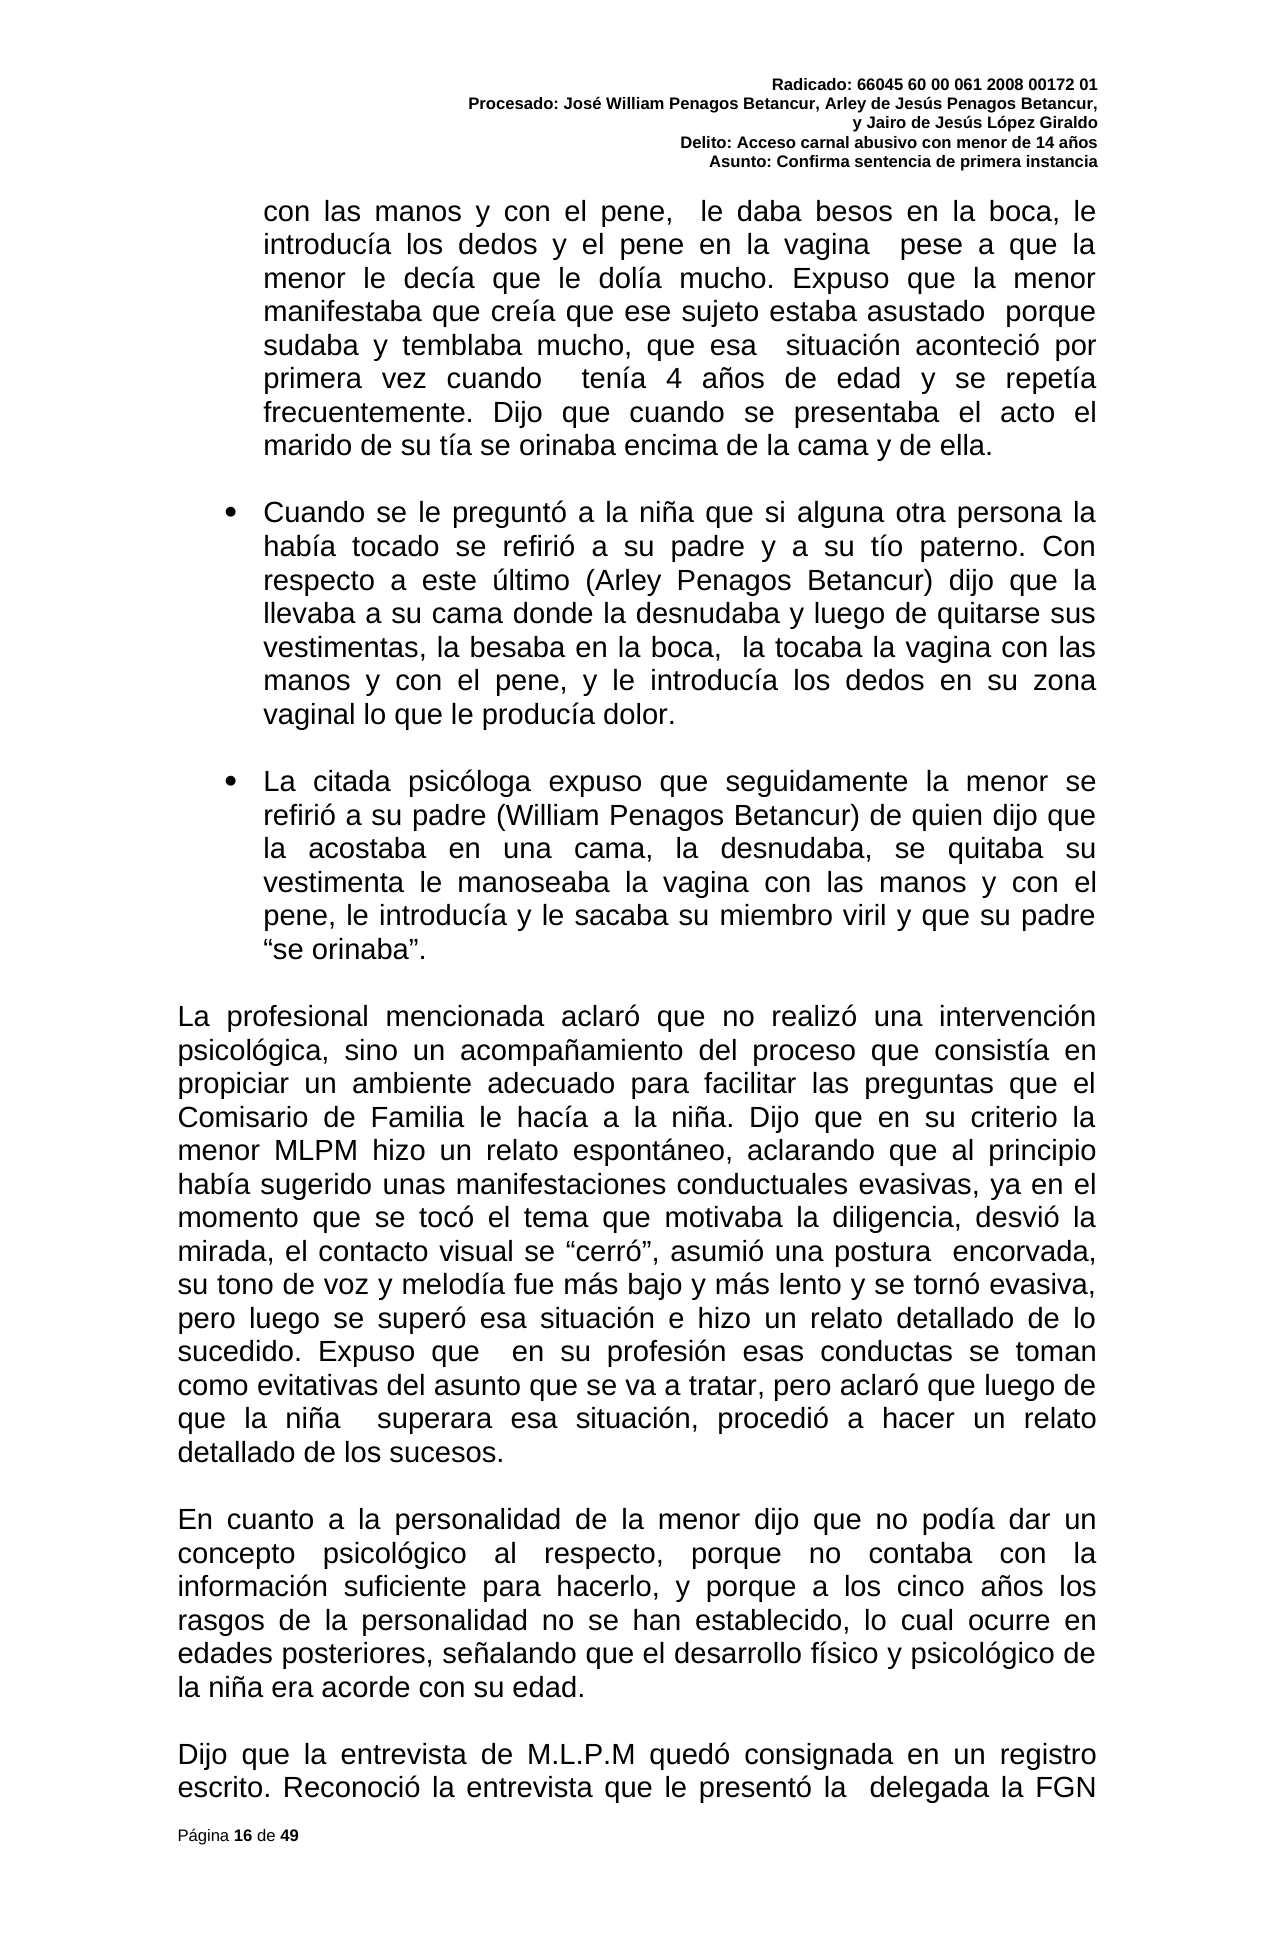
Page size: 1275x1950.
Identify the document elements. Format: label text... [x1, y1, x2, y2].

list Cuando se le preguntó a la niña que si alguna otra persona la había tocado se refirió a su padre y a su tío paterno. Con respecto a este último (Arley Penagos Betancur) dijo que la llevaba a su cama donde la desnudaba y luego de quitarse sus vestimentas, la besaba en la boca, la tocaba la vagina con las manos y con el pene, y le introducía los dedos en su zona vaginal lo que le producía dolor. [226, 495, 1098, 730]
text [177, 1737, 1098, 1804]
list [226, 193, 1098, 462]
list La citada psicóloga expuso que seguidamente la menor se refirió a su padre (William Penagos Betancur) de quien dijo que la acostaba en una cama, la desnudaba, se quitaba su vestimenta le manoseaba la vagina con las manos y con el pene, le introducía y le sacaba su miembro viril y que su padre “se orinaba”. [226, 764, 1098, 965]
text En cuanto a la personalidad de la menor dijo que no podía dar un concepto psicológico al respecto, porque no contaba con la información suficiente para hacerlo, y porque a los cinco años los rasgos de la personalidad no se han establecido, lo cual ocurre en edades posteriores, señalando que el desarrollo físico y psicológico de la niña era acorde con su edad. [177, 1502, 1098, 1703]
text La profesional mencionada aclaró que no realizó una intervención psicológica, sino un acompañamiento del proceso que consistía en propiciar un ambiente adecuado para facilitar las preguntas que el Comisario de Familia le hacía a la niña. Dijo que en su criterio la menor MLPM hizo un relato espontáneo, aclarando que al principio había sugerido unas manifestaciones conductuales evasivas, ya en el momento que se tocó el tema que motivaba la diligencia, desvió la mirada, el contacto visual se “cerró”, asumió una postura encorvada, su tono de voz y melodía fue más bajo y más lento y se tornó evasiva, pero luego se superó esa situación e hizo un relato detallado de lo sucedido. Expuso que en su profesión esas conductas se toman como evitativas del asunto que se va a tratar, pero aclaró que luego de que la niña superara esa situación, procedió a hacer un relato detallado de los sucesos. [177, 999, 1098, 1468]
